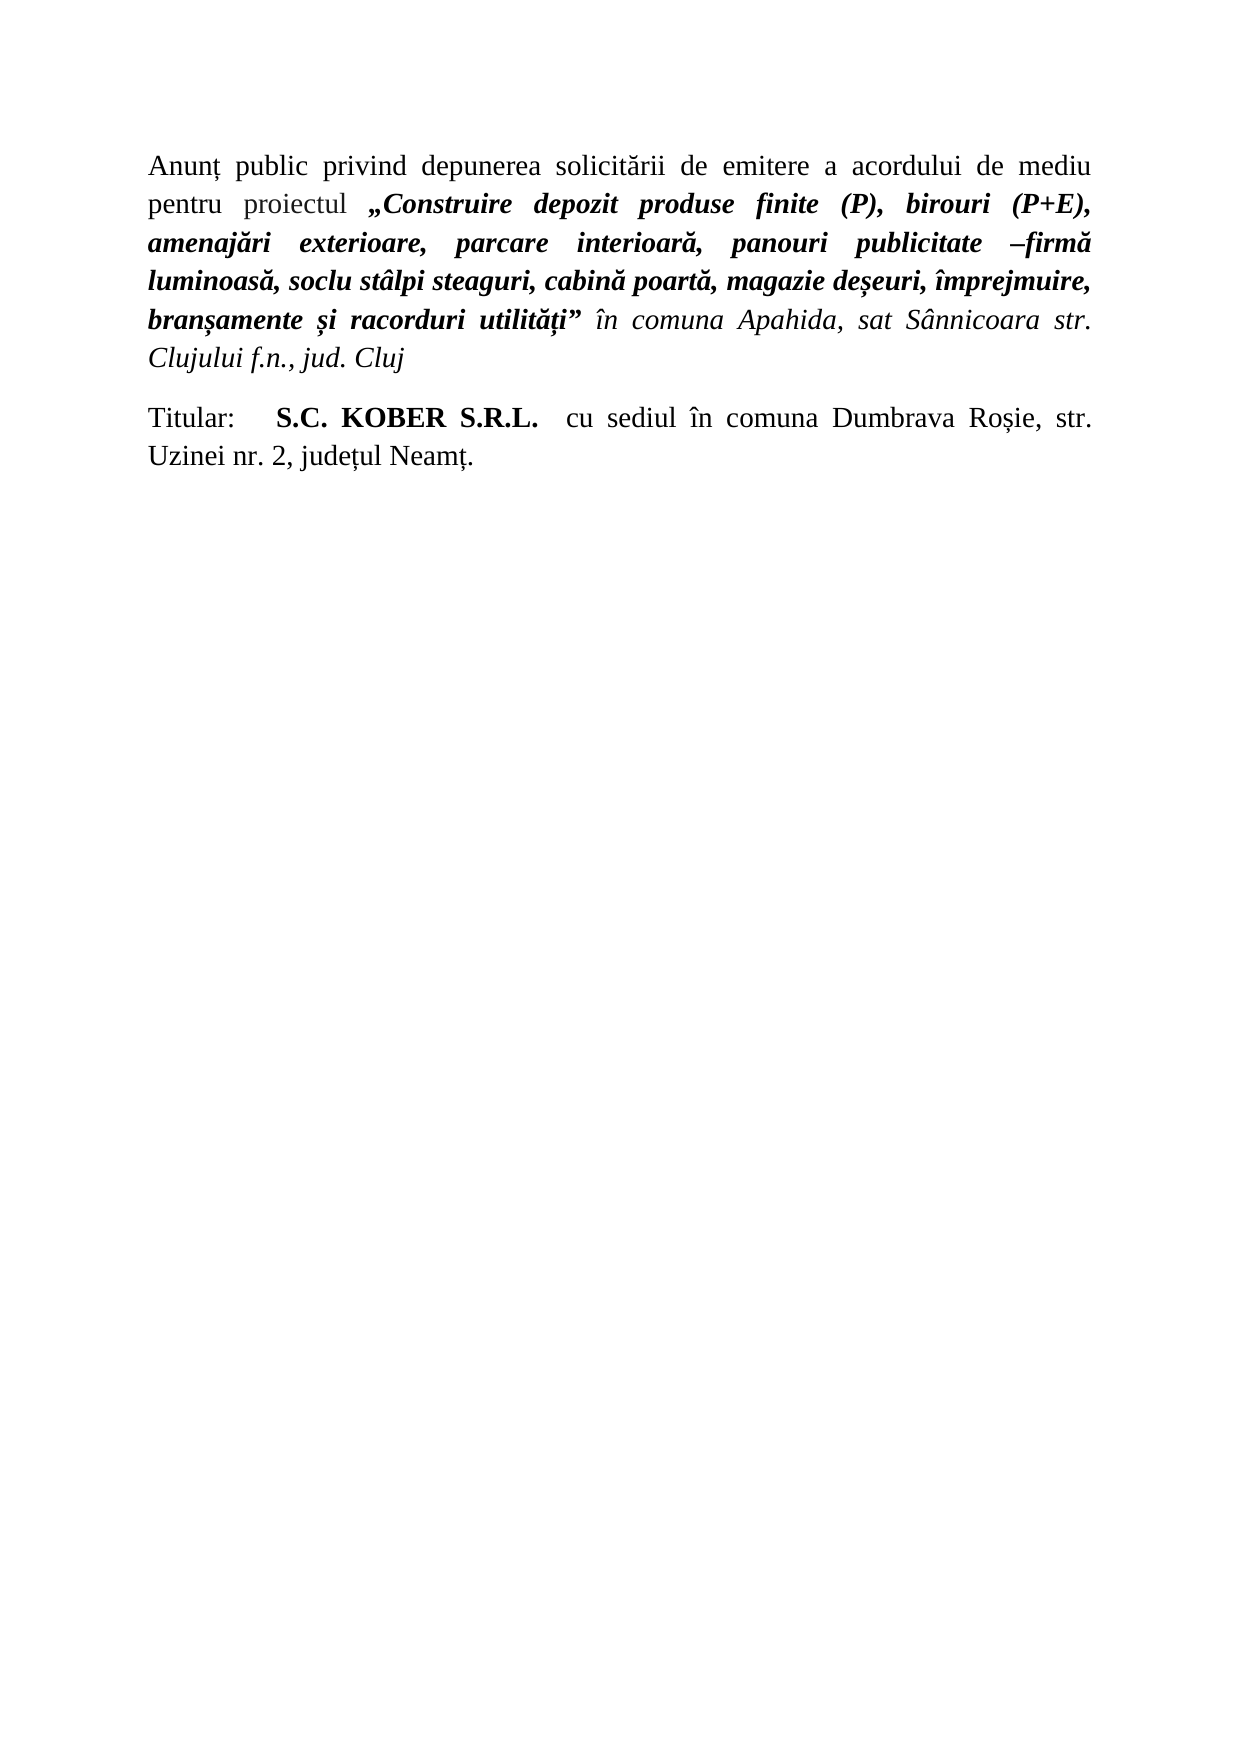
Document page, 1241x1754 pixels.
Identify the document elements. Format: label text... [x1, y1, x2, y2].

text Titular: S.C. KOBER S.R.L. cu sediul în comuna Dumbrava Roșie, str. Uzinei nr. 2, județul Neamț. [148, 400, 1093, 472]
text Anunț public privind depunerea solicitării de emitere a acordului de mediu pentru proiectul „Construire depozit produse finite (P), birouri (P+E), amenajări exterioare, parcare interioară, panouri publicitate –firmă luminoasă, soclu stâlpi steaguri, cabină poartă, magazie deșeuri, împrejmuire, branșamente și racorduri utilități” în comuna Apahida, sat Sânnicoara str. Clujului f.n., jud. Cluj [148, 148, 1093, 374]
